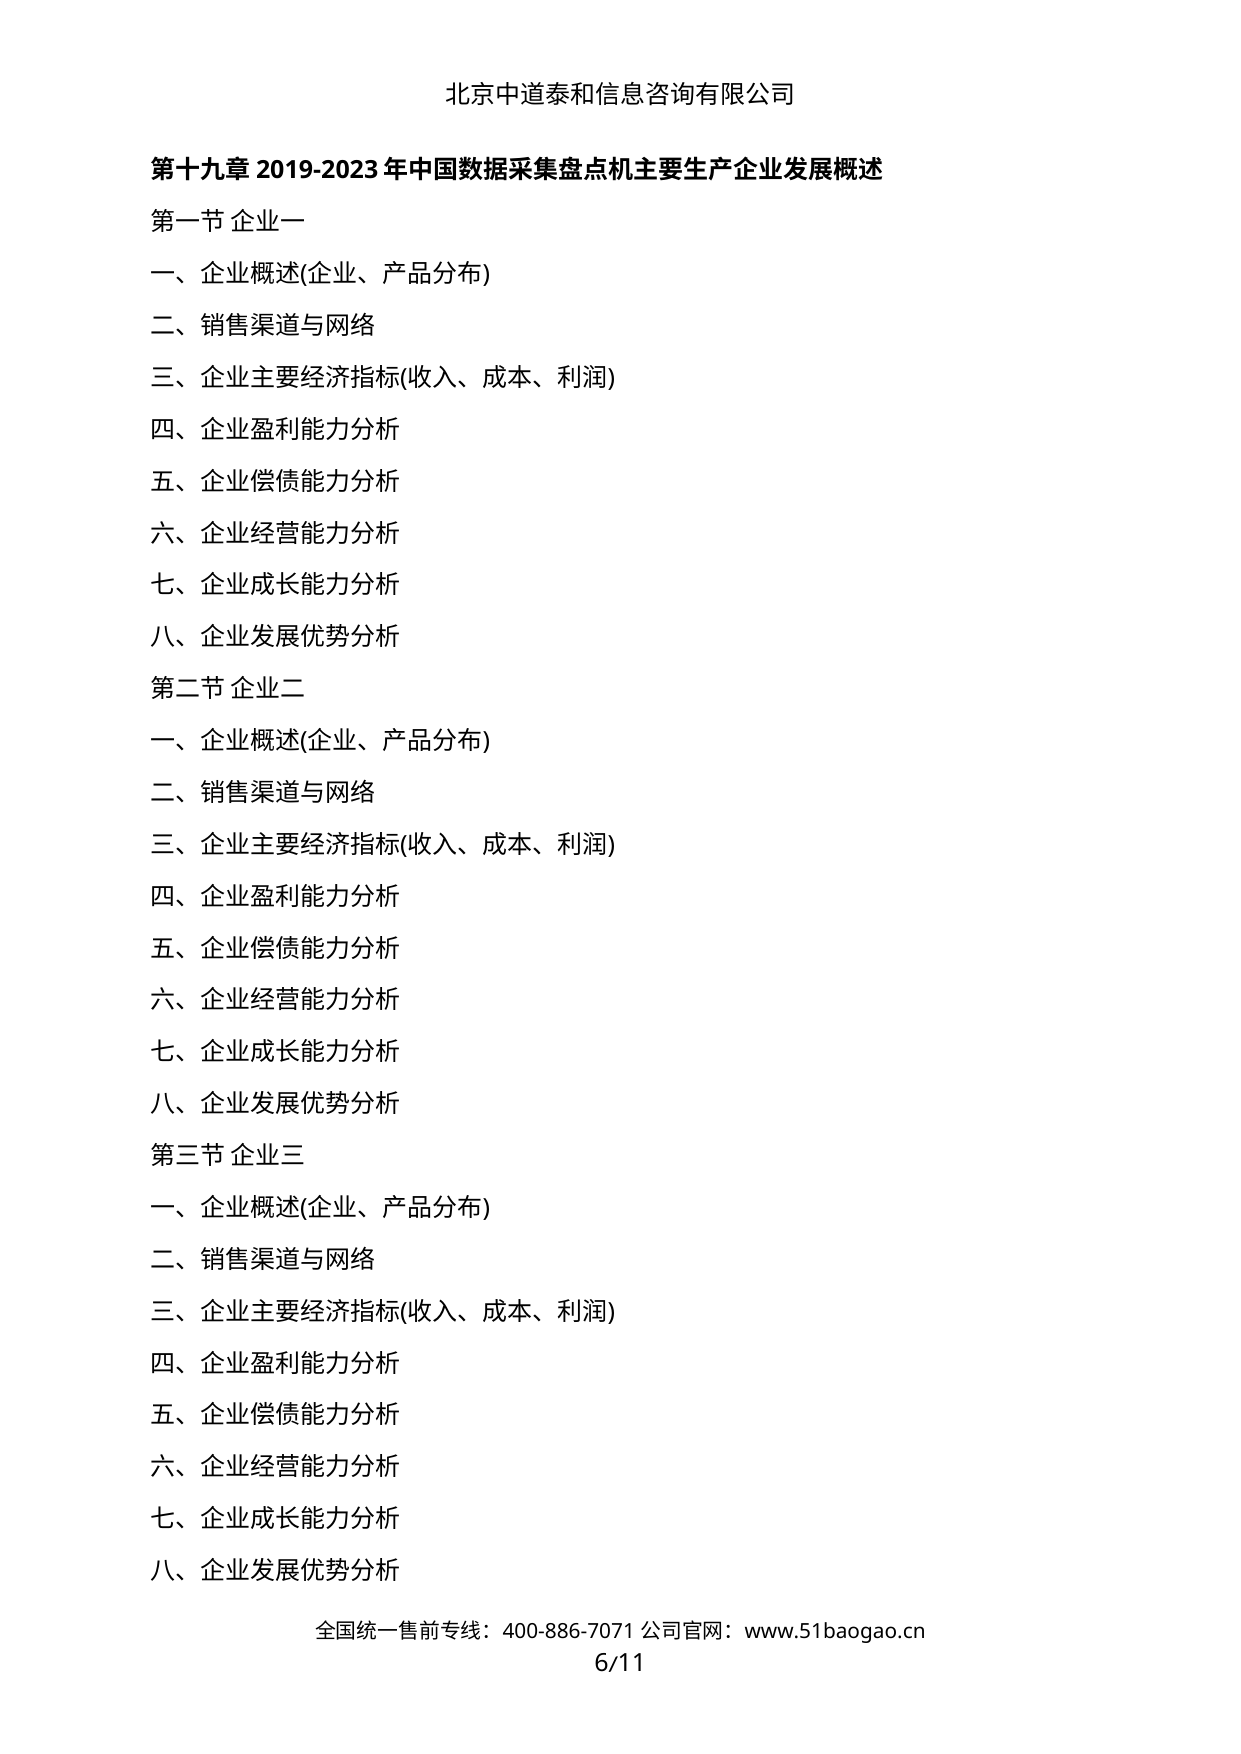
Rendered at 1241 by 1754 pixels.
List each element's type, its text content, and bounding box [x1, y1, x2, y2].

text 七、企业成长能力分析 [150, 565, 1090, 601]
text 第三节 企业三 [150, 1136, 1090, 1172]
text 二、销售渠道与网络 [150, 306, 1090, 342]
text 五、企业偿债能力分析 [150, 461, 1090, 497]
text 五、企业偿债能力分析 [150, 1395, 1090, 1431]
text 一、企业概述(企业、产品分布) [150, 721, 1090, 757]
text 六、企业经营能力分析 [150, 980, 1090, 1016]
text 二、销售渠道与网络 [150, 1239, 1090, 1276]
text 七、企业成长能力分析 [150, 1499, 1090, 1535]
text 一、企业概述(企业、产品分布) [150, 254, 1090, 290]
text 四、企业盈利能力分析 [150, 876, 1090, 912]
text 八、企业发展优势分析 [150, 1551, 1090, 1587]
text 六、企业经营能力分析 [150, 513, 1090, 549]
text 二、销售渠道与网络 [150, 772, 1090, 809]
text 第十九章 2019-2023年中国数据采集盘点机主要生产企业发展概述 [150, 150, 1090, 186]
text 七、企业成长能力分析 [150, 1032, 1090, 1068]
text 一、企业概述(企业、产品分布) [150, 1187, 1090, 1224]
text 三、企业主要经济指标(收入、成本、利润) [150, 1291, 1090, 1327]
text 八、企业发展优势分析 [150, 1084, 1090, 1120]
text 第二节 企业二 [150, 669, 1090, 705]
text 第一节 企业一 [150, 202, 1090, 238]
text 八、企业发展优势分析 [150, 617, 1090, 653]
text 五、企业偿债能力分析 [150, 928, 1090, 964]
text 三、企业主要经济指标(收入、成本、利润) [150, 357, 1090, 394]
text 四、企业盈利能力分析 [150, 1343, 1090, 1379]
text 三、企业主要经济指标(收入、成本、利润) [150, 824, 1090, 861]
text 四、企业盈利能力分析 [150, 409, 1090, 446]
text 六、企业经营能力分析 [150, 1447, 1090, 1483]
